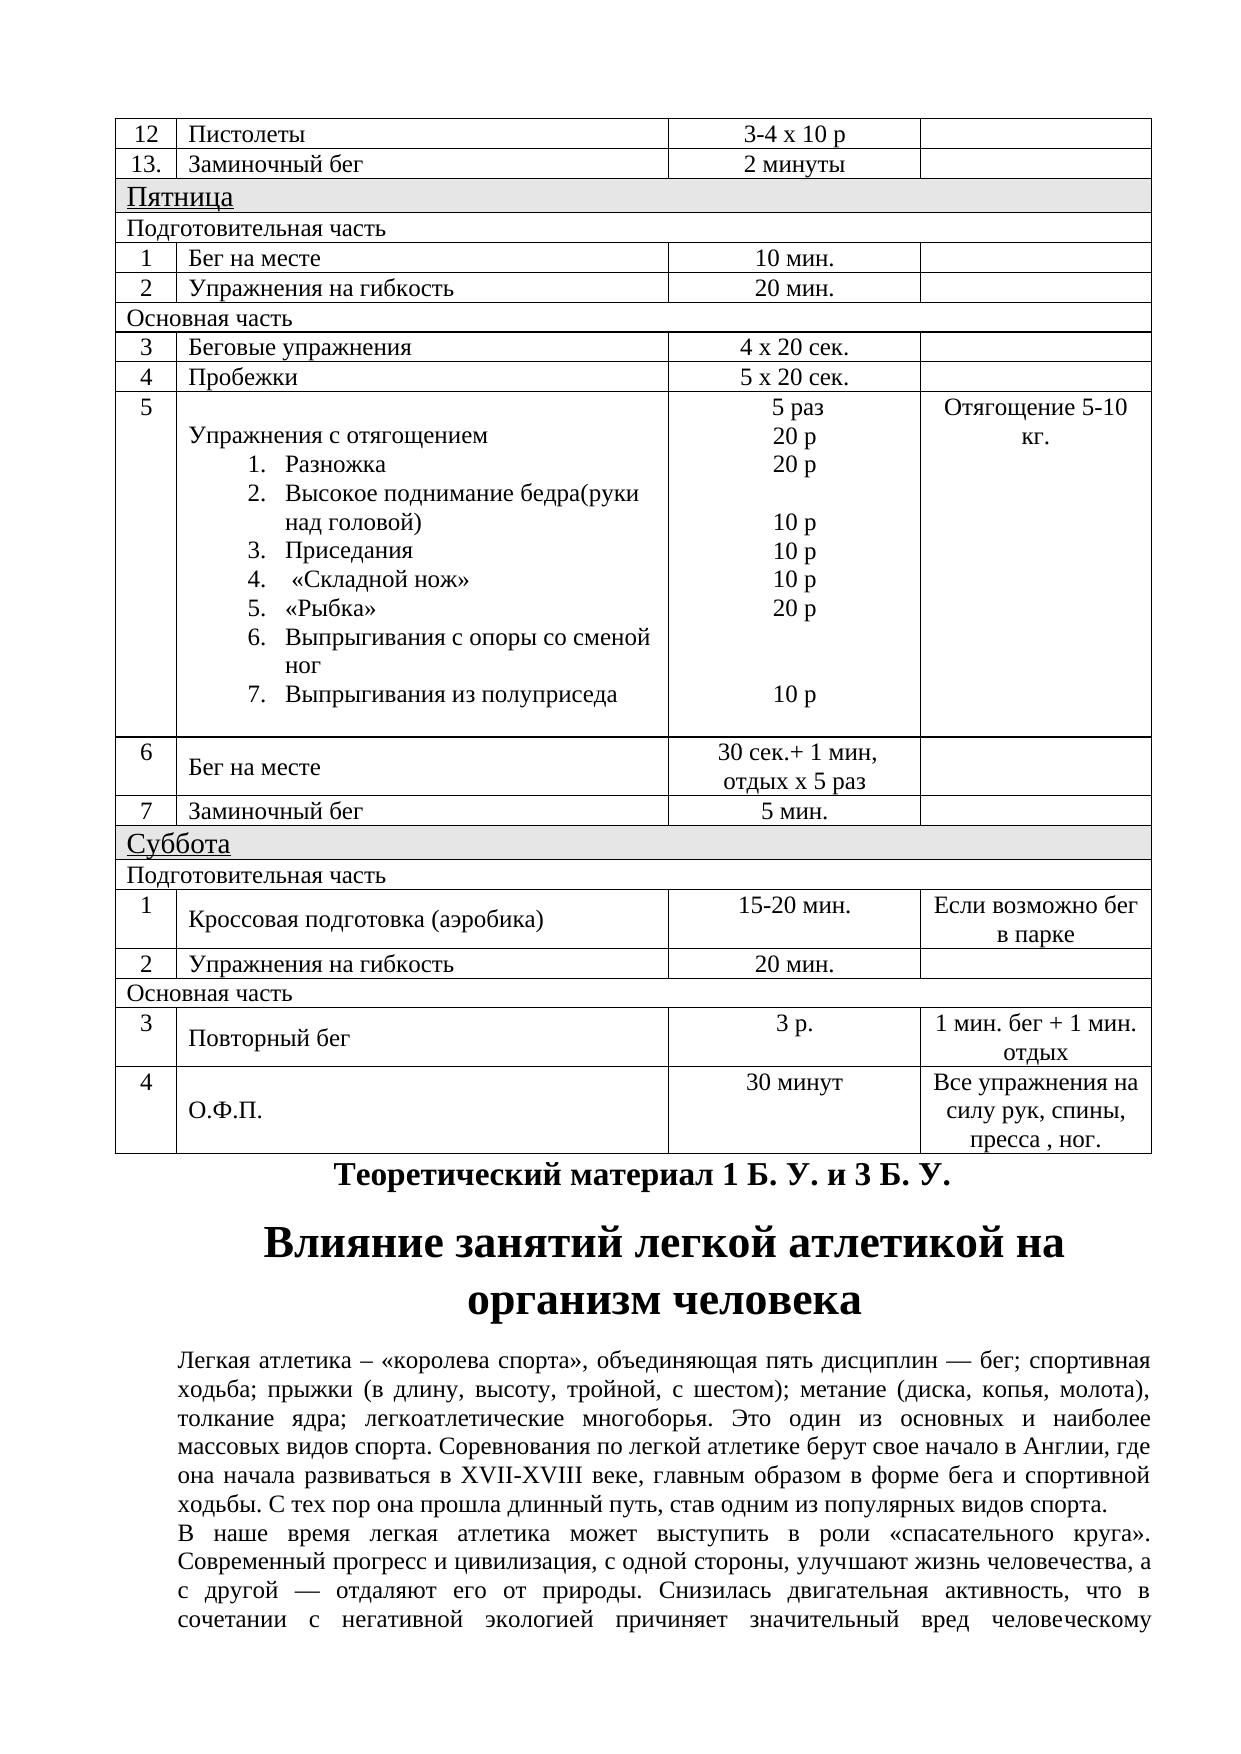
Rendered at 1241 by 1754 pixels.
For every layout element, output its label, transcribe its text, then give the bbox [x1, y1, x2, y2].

table_cell Подготовительная часть [116, 213, 1151, 242]
table_cell Бег на месте [177, 243, 668, 272]
table_cell 5 [116, 392, 176, 736]
table_cell Пистолеты [177, 119, 668, 148]
table_cell 13. [116, 149, 176, 178]
table_cell 2 [116, 273, 176, 302]
table_cell 20 мин. [669, 273, 920, 302]
table_cell 3 [116, 1008, 176, 1066]
table_cell 4 х 20 сек. [669, 333, 920, 361]
table_cell [921, 119, 1151, 148]
table_cell 3 [116, 333, 176, 361]
table_cell Кроссовая подготовка (аэробика) [177, 890, 668, 948]
table_cell Бег на месте [177, 738, 668, 795]
text Теоретический материал 1 Б. У. и 3 Б. У. [133, 1154, 1152, 1192]
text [177, 1518, 1152, 1633]
table_cell Подготовительная часть [116, 860, 1151, 889]
table_cell Заминочный бег [177, 149, 668, 178]
table_cell Упражнения с отягощением Разножка Высокое поднимание бедра(руки над головой) Приседания «Складной нож» «Рыбка» Выпрыгивания с опоры со сменой ног Выпрыгивания из полуприседа [177, 392, 668, 736]
table_cell [921, 362, 1151, 391]
table_cell Если возможно бег в парке [921, 890, 1151, 948]
table_cell Основная часть [116, 303, 1151, 331]
table_cell Основная часть [116, 979, 1151, 1007]
table_cell 30 минут [669, 1067, 920, 1153]
table_cell Пробежки [177, 362, 668, 391]
table_cell 4 [116, 1067, 176, 1153]
table_cell 4 [116, 362, 176, 391]
table_cell 30 сек.+ 1 мин, отдых х 5 раз [669, 738, 920, 795]
table_cell 5 раз 20 р 20 р 10 р 10 р 10 р 20 р 10 р [669, 392, 920, 736]
table_cell Все упражнения на силу рук, спины, пресса , ног. [921, 1067, 1151, 1153]
table_cell 3 р. [669, 1008, 920, 1066]
table_cell 15-20 мин. [669, 890, 920, 948]
table_cell 20 мин. [669, 949, 920, 977]
table_cell Заминочный бег [177, 796, 668, 825]
table_cell 2 минуты [669, 149, 920, 178]
text Влияние занятий легкой атлетикой на организм человека [177, 1215, 1152, 1324]
table_cell 12 [116, 119, 176, 148]
table_cell Упражнения на гибкость [177, 949, 668, 977]
table_cell Отягощение 5-10 кг. [921, 392, 1151, 736]
table_cell Упражнения на гибкость [177, 273, 668, 302]
table_cell 10 мин. [669, 243, 920, 272]
table_cell 7 [116, 796, 176, 825]
text Легкая атлетика – «королева спорта», объединяющая пять дисциплин — бег; спортивная ходьба; прыжки (в длину, высоту, тройной, с шестом); метание (диска, копья, молота), толкание ядра; легкоатлетические многоборья. Это один из основных и наиболее массовых видов спорта. Соревнования по легкой атлетике берут свое начало в Англии, где она начала развиваться в XVII-XVIII веке, главным образом в форме бега и спортивной ходьбы. С тех пор она прошла длинный путь, став одним из популярных видов спорта. [177, 1345, 1152, 1518]
table_cell [921, 738, 1151, 795]
table_cell Повторный бег [177, 1008, 668, 1066]
table_cell 6 [116, 738, 176, 795]
table_cell 5 х 20 сек. [669, 362, 920, 391]
table_cell Суббота [116, 826, 1151, 859]
table_cell [921, 796, 1151, 825]
table_cell [921, 273, 1151, 302]
table_cell 2 [116, 949, 176, 977]
table_cell 1 мин. бег + 1 мин. отдых [921, 1008, 1151, 1066]
table_cell [921, 949, 1151, 977]
table_cell [921, 149, 1151, 178]
table_cell [921, 243, 1151, 272]
table_cell 5 мин. [669, 796, 920, 825]
table_cell 3-4 х 10 р [669, 119, 920, 148]
table_cell 1 [116, 243, 176, 272]
table_cell Беговые упражнения [177, 333, 668, 361]
table_cell О.Ф.П. [177, 1067, 668, 1153]
table_cell Пятница [116, 179, 1151, 212]
table_cell [921, 333, 1151, 361]
table_cell 1 [116, 890, 176, 948]
